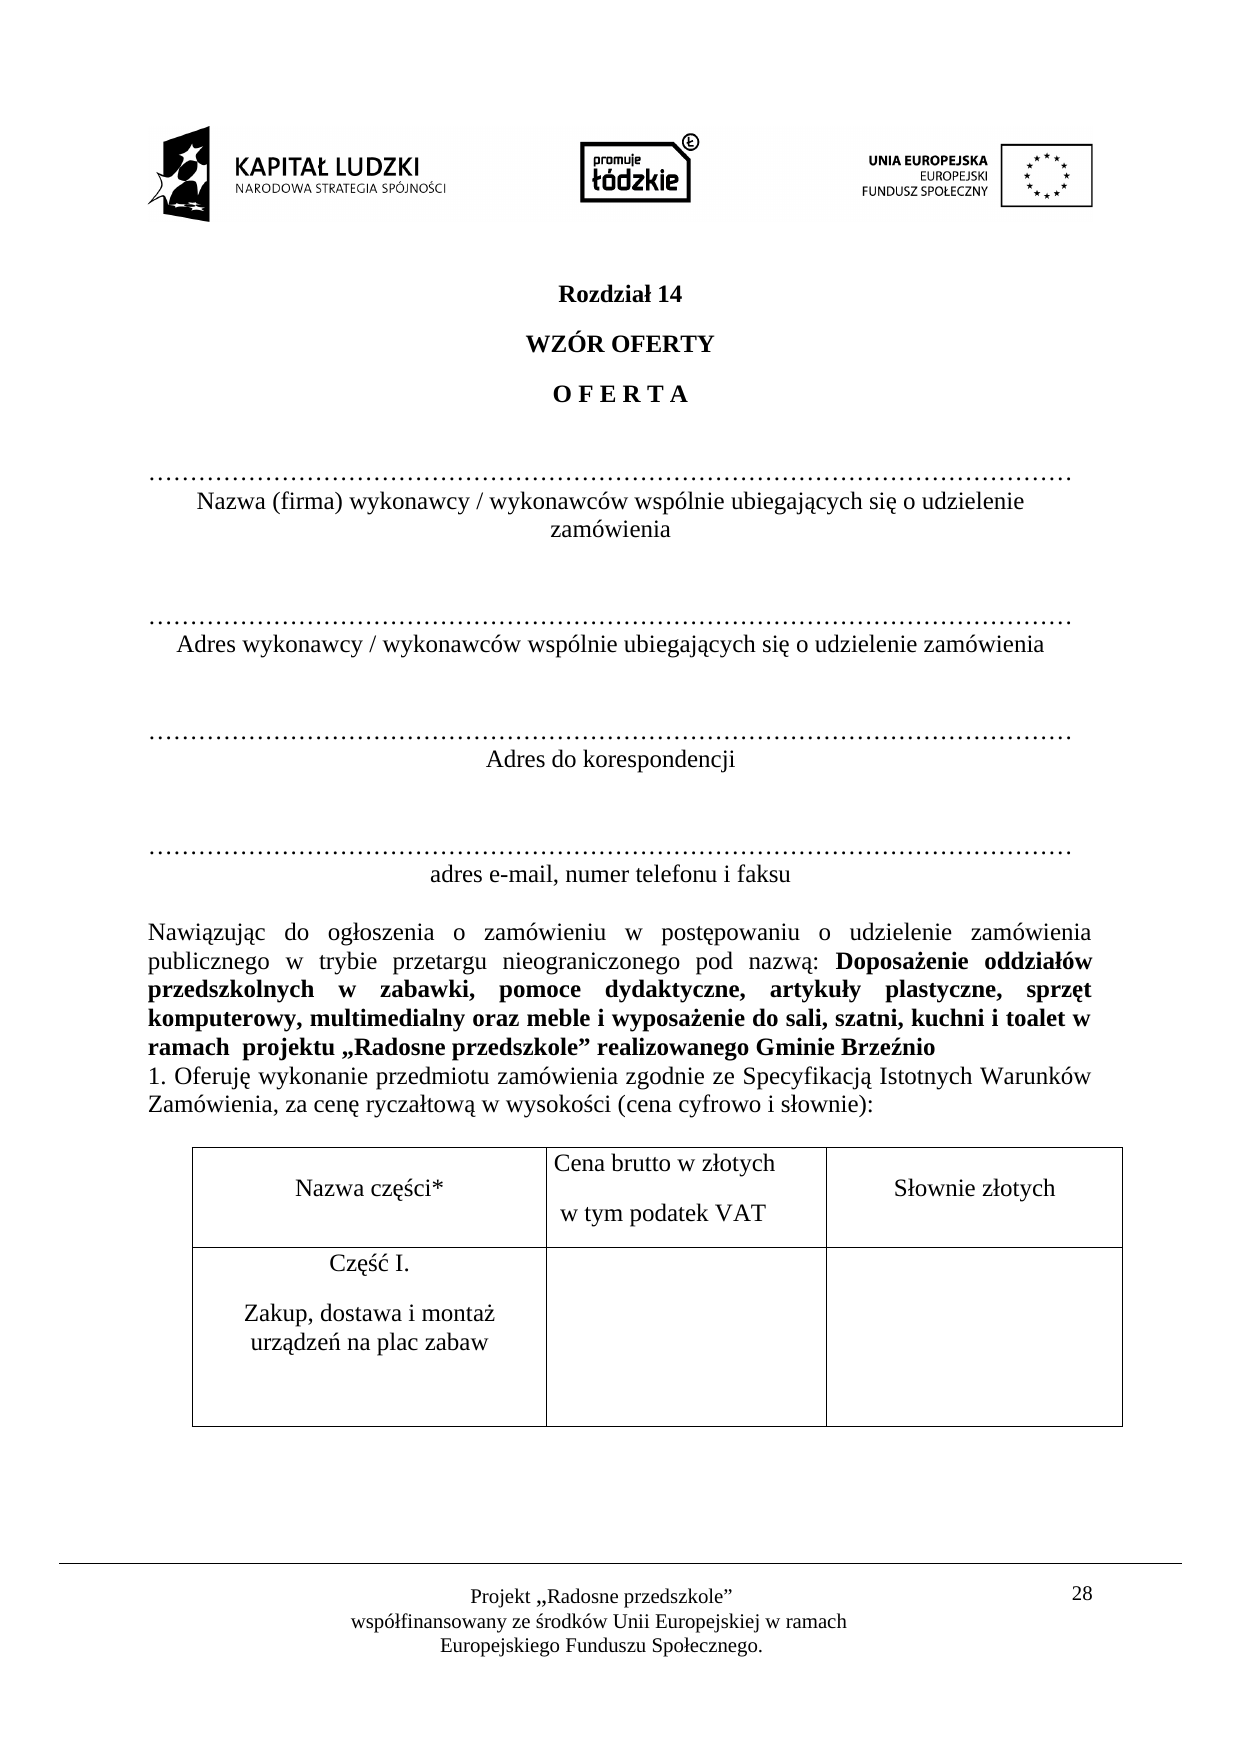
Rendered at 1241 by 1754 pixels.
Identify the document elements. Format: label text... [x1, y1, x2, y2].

text O F E R T A [148, 379, 1092, 407]
text ………………………………………………………………………………………………… [148, 457, 1073, 486]
text ………………………………………………………………………………………………… [148, 601, 1073, 629]
text Adres do korespondencji [148, 744, 1073, 773]
text 1. Oferuję wykonanie przedmiotu zamówienia zgodnie ze Specyfikacją Istotnych Warunków Zamówienia, za cenę ryczałtową w wysokości (cena cyfrowo i słownie): [148, 1061, 1092, 1118]
table_cell [827, 1248, 1122, 1426]
text Rozdział 14 [148, 279, 1092, 308]
text ………………………………………………………………………………………………… [148, 716, 1073, 744]
text adres e-mail, numer telefonu i faksu [148, 859, 1073, 888]
text Nazwa (firma) wykonawcy / wykonawców wspólnie ubiegających się o udzielenie zamówienia [148, 486, 1073, 543]
table_cell Część I. Zakup, dostawa i montaż urządzeń na plac zabaw [193, 1248, 546, 1426]
text Adres wykonawcy / wykonawców wspólnie ubiegających się o udzielenie zamówienia [148, 629, 1073, 658]
table_header Nazwa części* [193, 1148, 546, 1247]
table_header Cena brutto w złotych w tym podatek VAT [547, 1148, 826, 1247]
text Nawiązując do ogłoszenia o zamówieniu w postępowaniu o udzielenie zamówienia publicznego w trybie przetargu nieograniczonego pod nazwą: Doposażenie oddziałów przedszkolnych w zabawki, pomoce dydaktyczne, artykuły plastyczne, sprzęt komputerowy, multimedialny oraz meble i wyposażenie do sali, szatni, kuchni i toalet w ramach projektu „Radosne przedszkole” realizowanego Gminie Brzeźnio [148, 917, 1092, 1061]
table_header Słownie złotych [827, 1148, 1122, 1247]
text ………………………………………………………………………………………………… [148, 831, 1073, 859]
text WZÓR OFERTY [148, 329, 1092, 358]
table_cell [547, 1248, 826, 1426]
picture [147, 126, 1093, 222]
